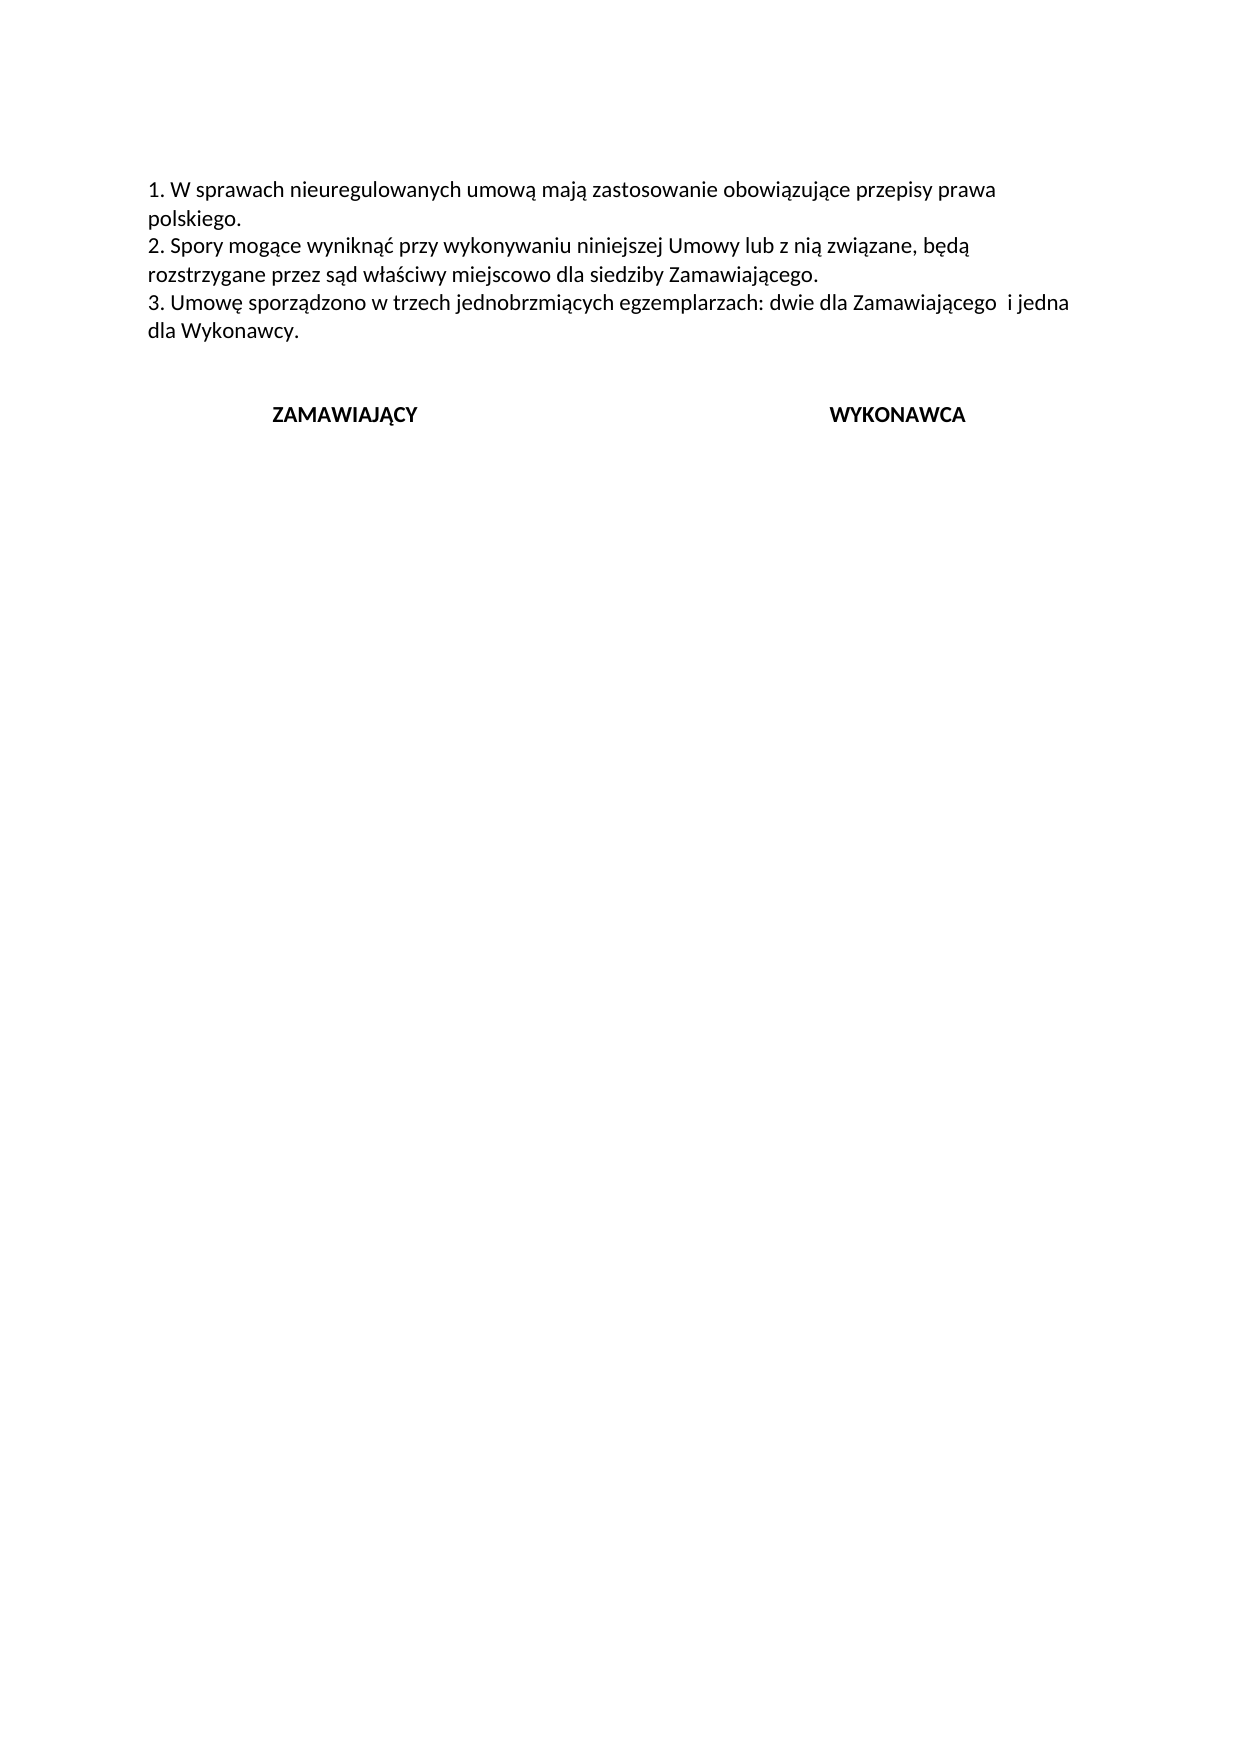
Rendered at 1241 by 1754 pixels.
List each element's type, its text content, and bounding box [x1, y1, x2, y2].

text 1. W sprawach nieuregulowanych umową mają zastosowanie obowiązujące przepisy prawa polskiego. [148, 176, 1093, 232]
text 3. Umowę sporządzono w trzech jednobrzmiących egzemplarzach: dwie dla Zamawiającego i jedna dla Wykonawcy. [148, 288, 1093, 344]
text ZAMAWIAJĄCY WYKONAWCA [148, 400, 1093, 428]
text 2. Spory mogące wyniknąć przy wykonywaniu niniejszej Umowy lub z nią związane, będą rozstrzygane przez sąd właściwy miejscowo dla siedziby Zamawiającego. [148, 232, 1093, 288]
